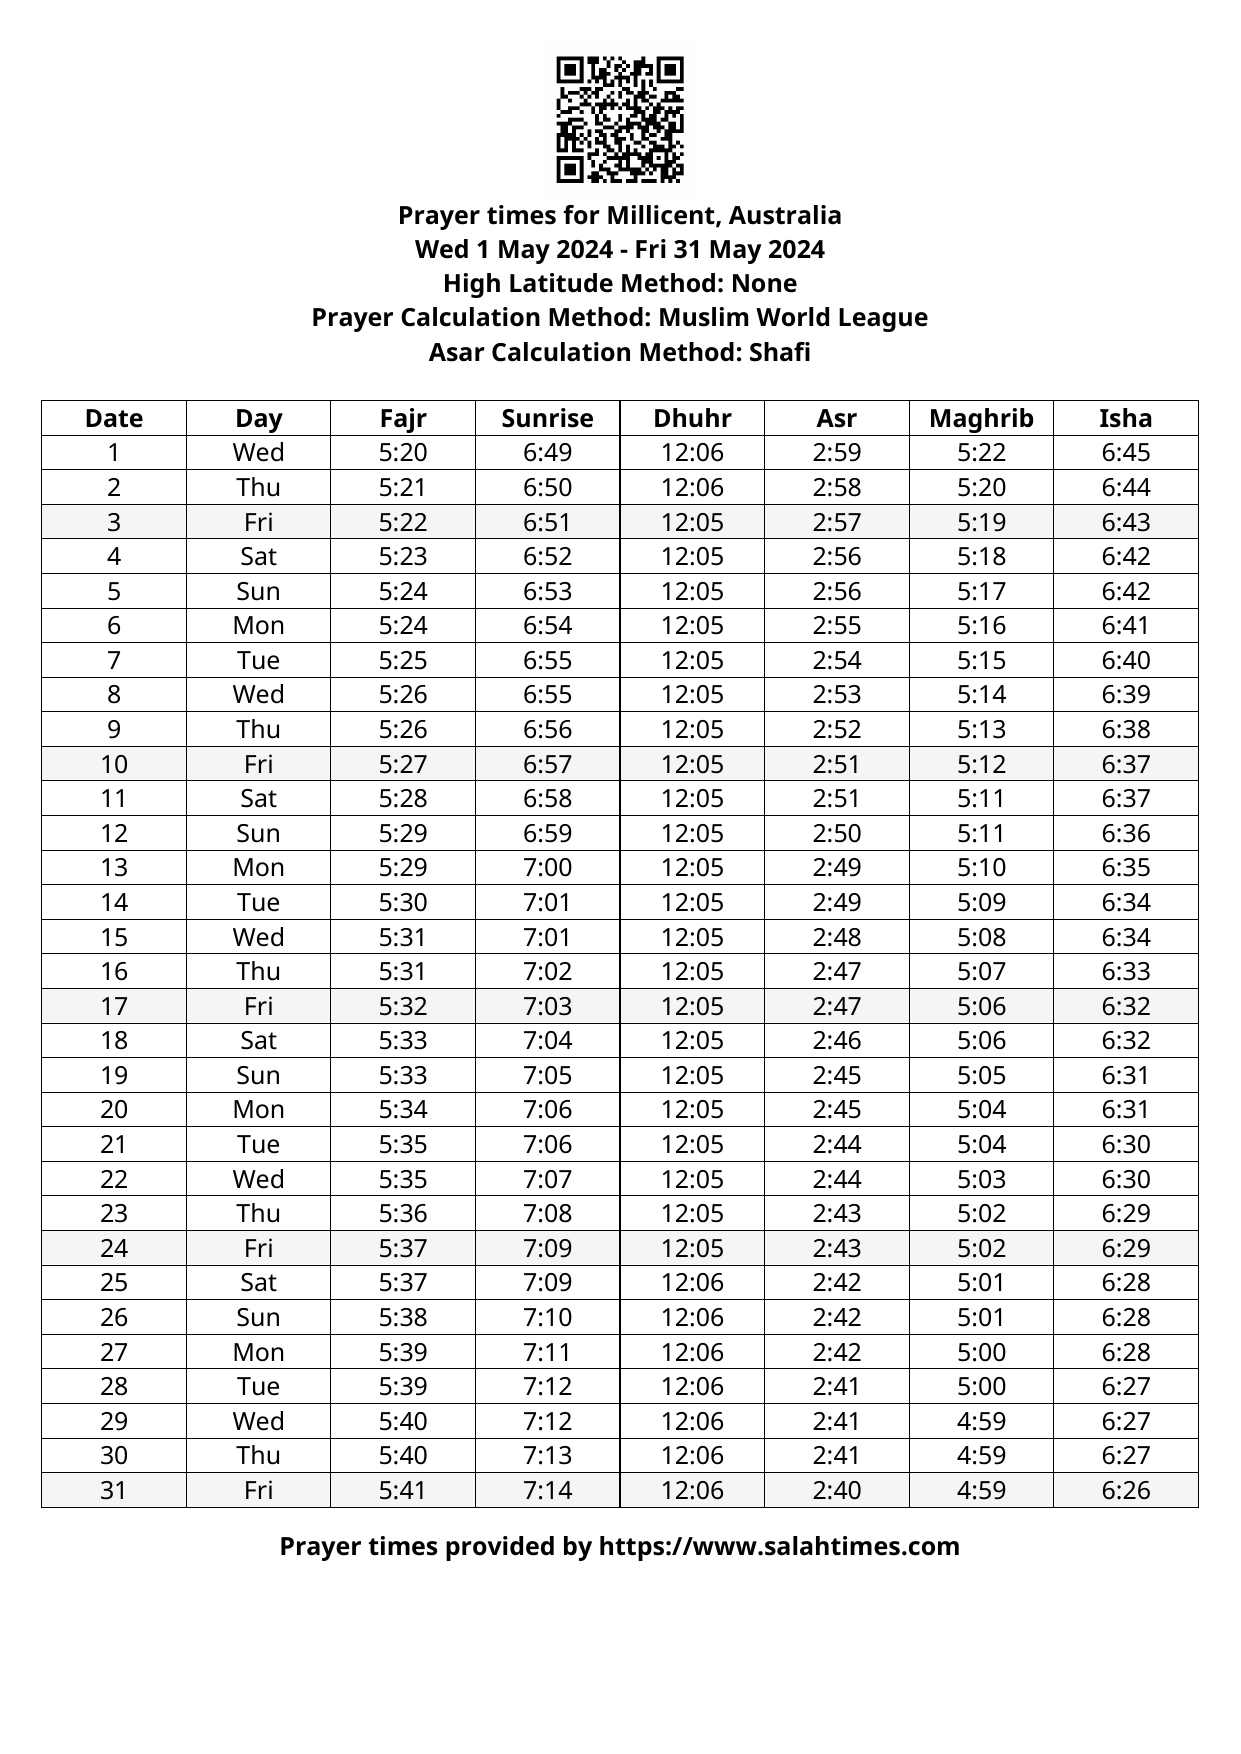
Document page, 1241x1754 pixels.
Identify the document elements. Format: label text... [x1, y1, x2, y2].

table_cell 5:09 [910, 885, 1053, 919]
table_cell 5:21 [331, 470, 475, 504]
table_cell 15 [42, 920, 186, 953]
table_cell 5:41 [331, 1473, 475, 1507]
table_cell 2:54 [765, 643, 909, 677]
table_cell 5:13 [910, 712, 1053, 746]
text Prayer Calculation Method: Muslim World League [42, 300, 1198, 334]
table_cell 6:59 [476, 816, 619, 849]
table_cell 6:29 [1054, 1196, 1198, 1230]
table_cell 7:01 [476, 885, 619, 919]
table_cell 7:04 [476, 1024, 619, 1057]
table_cell 2:43 [765, 1231, 909, 1264]
table_cell 30 [42, 1439, 186, 1472]
table_cell 7 [42, 643, 186, 677]
table_cell 6:51 [476, 505, 619, 538]
table_cell 6:39 [1054, 678, 1198, 711]
table_cell 6:42 [1054, 539, 1198, 573]
table_cell 7:09 [476, 1266, 619, 1299]
table_cell 12:05 [621, 1162, 764, 1195]
table_cell 6:55 [476, 643, 619, 677]
table_cell Mon [187, 1335, 330, 1368]
table_cell 2:56 [765, 574, 909, 607]
table_cell 2:56 [765, 539, 909, 573]
table_cell 5:00 [910, 1335, 1053, 1368]
table_cell 6:53 [476, 574, 619, 607]
table_cell 2:42 [765, 1335, 909, 1368]
table_cell Mon [187, 851, 330, 884]
table_cell 2:46 [765, 1024, 909, 1057]
table_cell 2:49 [765, 851, 909, 884]
table_cell 6:41 [1054, 609, 1198, 642]
table_cell 5:26 [331, 712, 475, 746]
table_cell 12:06 [621, 1404, 764, 1437]
table_cell 7:10 [476, 1300, 619, 1334]
table_cell 6:43 [1054, 505, 1198, 538]
table_cell 12:05 [621, 574, 764, 607]
table_cell 2:59 [765, 436, 909, 469]
table_cell 12:05 [621, 954, 764, 988]
table_cell 12:05 [621, 1093, 764, 1126]
table_cell 5:04 [910, 1127, 1053, 1161]
table_header Dhuhr [621, 401, 764, 434]
table_cell 5:27 [331, 747, 475, 780]
table_cell 5:02 [910, 1231, 1053, 1264]
table_header Sunrise [476, 401, 619, 434]
table_cell 5:39 [331, 1369, 475, 1403]
table_cell 19 [42, 1058, 186, 1092]
table_cell Wed [187, 678, 330, 711]
table_cell 6:37 [1054, 747, 1198, 780]
text Asar Calculation Method: Shafi [42, 334, 1198, 368]
table_cell 7:01 [476, 920, 619, 953]
text Wed 1 May 2024 - Fri 31 May 2024 [42, 232, 1198, 266]
table_cell 11 [42, 781, 186, 815]
table_cell 6:34 [1054, 885, 1198, 919]
table_cell 6:54 [476, 609, 619, 642]
table_cell 5:00 [910, 1369, 1053, 1403]
table_cell 2:51 [765, 747, 909, 780]
table_cell 5:40 [331, 1439, 475, 1472]
table_cell 5:40 [331, 1404, 475, 1437]
table_cell 5:04 [910, 1093, 1053, 1126]
table_cell 27 [42, 1335, 186, 1368]
table_cell 7:02 [476, 954, 619, 988]
table_cell 6:37 [1054, 781, 1198, 815]
table_cell Thu [187, 1439, 330, 1472]
table_cell 9 [42, 712, 186, 746]
table_cell 2 [42, 470, 186, 504]
table_cell Sat [187, 781, 330, 815]
table_cell 6:40 [1054, 643, 1198, 677]
table_cell 6:26 [1054, 1473, 1198, 1507]
table_cell Mon [187, 1093, 330, 1126]
table_cell 5:06 [910, 1024, 1053, 1057]
table_cell 2:45 [765, 1093, 909, 1126]
table_cell 7:13 [476, 1439, 619, 1472]
table_header Day [187, 401, 330, 434]
table_cell Tue [187, 885, 330, 919]
table_cell 5:29 [331, 816, 475, 849]
table_cell 16 [42, 954, 186, 988]
table_cell 5:18 [910, 539, 1053, 573]
table_cell 6:57 [476, 747, 619, 780]
table_cell 12:05 [621, 851, 764, 884]
table_cell 5:16 [910, 609, 1053, 642]
table_cell Sat [187, 1266, 330, 1299]
table_cell 2:40 [765, 1473, 909, 1507]
table_cell 21 [42, 1127, 186, 1161]
table_cell 6:45 [1054, 436, 1198, 469]
table_header Maghrib [910, 401, 1053, 434]
table_cell Sun [187, 1058, 330, 1092]
table_cell 6:33 [1054, 954, 1198, 988]
table_cell 5:07 [910, 954, 1053, 988]
table_cell Tue [187, 1127, 330, 1161]
table_cell 2:51 [765, 781, 909, 815]
table_cell 6:36 [1054, 816, 1198, 849]
table_cell 2:48 [765, 920, 909, 953]
table_cell 7:06 [476, 1127, 619, 1161]
table_cell 5:05 [910, 1058, 1053, 1092]
table_cell 6:50 [476, 470, 619, 504]
table_cell 3 [42, 505, 186, 538]
table_cell 8 [42, 678, 186, 711]
table_cell 6:58 [476, 781, 619, 815]
table_cell 6:29 [1054, 1231, 1198, 1264]
table_cell 7:05 [476, 1058, 619, 1092]
table_cell 5:24 [331, 609, 475, 642]
table_cell 12:05 [621, 505, 764, 538]
table_cell 7:11 [476, 1335, 619, 1368]
text Prayer times for Millicent, Australia [42, 198, 1198, 232]
table_cell 2:47 [765, 989, 909, 1022]
table_header Isha [1054, 401, 1198, 434]
table_cell 6:35 [1054, 851, 1198, 884]
table_cell 12:05 [621, 1127, 764, 1161]
table_cell 12:05 [621, 781, 764, 815]
picture [542, 41, 699, 198]
table_cell 5:03 [910, 1162, 1053, 1195]
table_cell 7:14 [476, 1473, 619, 1507]
table_cell 6:30 [1054, 1127, 1198, 1161]
table_cell 31 [42, 1473, 186, 1507]
table_cell 6:31 [1054, 1058, 1198, 1092]
table_cell 12:06 [621, 1300, 764, 1334]
table_cell 5:30 [331, 885, 475, 919]
table_cell Fri [187, 1231, 330, 1264]
table_cell Wed [187, 1404, 330, 1437]
table_cell 5:20 [331, 436, 475, 469]
table_cell 6:31 [1054, 1093, 1198, 1126]
table_cell 12:05 [621, 885, 764, 919]
table_cell 5:02 [910, 1196, 1053, 1230]
table_cell 5:29 [331, 851, 475, 884]
table_cell 7:06 [476, 1093, 619, 1126]
table_cell 6:27 [1054, 1439, 1198, 1472]
table_cell 5:14 [910, 678, 1053, 711]
table_cell 5:31 [331, 954, 475, 988]
table_cell 5:35 [331, 1162, 475, 1195]
table_cell 5:11 [910, 781, 1053, 815]
table_cell 12:06 [621, 470, 764, 504]
table_cell 12:05 [621, 1231, 764, 1264]
table_cell 12:06 [621, 1439, 764, 1472]
table_cell 26 [42, 1300, 186, 1334]
table_cell Tue [187, 643, 330, 677]
table_cell 12:05 [621, 678, 764, 711]
table_cell Thu [187, 712, 330, 746]
table_cell 2:58 [765, 470, 909, 504]
table_cell 6:30 [1054, 1162, 1198, 1195]
table_cell 5 [42, 574, 186, 607]
table_cell Tue [187, 1369, 330, 1403]
table_cell 7:09 [476, 1231, 619, 1264]
table_cell 6:38 [1054, 712, 1198, 746]
table_cell 6:28 [1054, 1266, 1198, 1299]
table_cell 6:32 [1054, 1024, 1198, 1057]
table_cell 13 [42, 851, 186, 884]
table_cell 6:27 [1054, 1369, 1198, 1403]
table_cell 5:01 [910, 1300, 1053, 1334]
table_cell 6:55 [476, 678, 619, 711]
table_header Asr [765, 401, 909, 434]
table_cell 12:06 [621, 1473, 764, 1507]
table_cell 17 [42, 989, 186, 1022]
table_cell 2:45 [765, 1058, 909, 1092]
table_cell 5:26 [331, 678, 475, 711]
table_cell Mon [187, 609, 330, 642]
table_cell 5:06 [910, 989, 1053, 1022]
table_cell 12:06 [621, 1369, 764, 1403]
table_cell 12:05 [621, 1196, 764, 1230]
table_cell 5:37 [331, 1266, 475, 1299]
table_cell 7:07 [476, 1162, 619, 1195]
table_cell 5:32 [331, 989, 475, 1022]
table_cell 2:52 [765, 712, 909, 746]
table_cell 4:59 [910, 1439, 1053, 1472]
table_cell 6:32 [1054, 989, 1198, 1022]
table_cell 7:00 [476, 851, 619, 884]
text Prayer times provided by https://www.salahtimes.com [42, 1528, 1198, 1563]
table_cell 5:17 [910, 574, 1053, 607]
table_cell 12:05 [621, 609, 764, 642]
table_cell Wed [187, 436, 330, 469]
table_cell 5:22 [910, 436, 1053, 469]
table_cell 5:24 [331, 574, 475, 607]
table_cell 12:05 [621, 643, 764, 677]
table_cell 7:03 [476, 989, 619, 1022]
table_cell 2:49 [765, 885, 909, 919]
table_cell 18 [42, 1024, 186, 1057]
table_cell Wed [187, 1162, 330, 1195]
table_cell 6:44 [1054, 470, 1198, 504]
table_cell Sun [187, 574, 330, 607]
table_cell 2:42 [765, 1266, 909, 1299]
table_cell 2:47 [765, 954, 909, 988]
table_cell 2:55 [765, 609, 909, 642]
table_cell 12:05 [621, 920, 764, 953]
table_cell 5:25 [331, 643, 475, 677]
table_cell 5:28 [331, 781, 475, 815]
table_cell Sun [187, 816, 330, 849]
table_cell 5:22 [331, 505, 475, 538]
table_cell 5:10 [910, 851, 1053, 884]
table_cell 5:08 [910, 920, 1053, 953]
table_cell 7:08 [476, 1196, 619, 1230]
table_cell Sun [187, 1300, 330, 1334]
table_header Date [42, 401, 186, 434]
table_cell 12:05 [621, 712, 764, 746]
table_cell 22 [42, 1162, 186, 1195]
table_cell 28 [42, 1369, 186, 1403]
table_cell Thu [187, 470, 330, 504]
table_cell Fri [187, 989, 330, 1022]
table_cell 12:05 [621, 747, 764, 780]
table_cell 14 [42, 885, 186, 919]
table_cell 4:59 [910, 1473, 1053, 1507]
table_cell 5:38 [331, 1300, 475, 1334]
table_cell Sat [187, 1024, 330, 1057]
table_cell 5:31 [331, 920, 475, 953]
table_cell Fri [187, 1473, 330, 1507]
table_cell 6 [42, 609, 186, 642]
table_cell 7:12 [476, 1404, 619, 1437]
text High Latitude Method: None [42, 266, 1198, 300]
table_cell 5:33 [331, 1058, 475, 1092]
table_cell 6:28 [1054, 1335, 1198, 1368]
table_cell 23 [42, 1196, 186, 1230]
table_cell 6:52 [476, 539, 619, 573]
table_cell 5:36 [331, 1196, 475, 1230]
table_cell 5:34 [331, 1093, 475, 1126]
table_cell 5:37 [331, 1231, 475, 1264]
table_cell Sat [187, 539, 330, 573]
table_cell 5:35 [331, 1127, 475, 1161]
table_cell 2:41 [765, 1404, 909, 1437]
table_cell 12:06 [621, 1335, 764, 1368]
table_cell 4:59 [910, 1404, 1053, 1437]
table_cell 24 [42, 1231, 186, 1264]
table_cell 12:05 [621, 539, 764, 573]
table_cell Thu [187, 1196, 330, 1230]
table_cell 20 [42, 1093, 186, 1126]
table_cell Fri [187, 505, 330, 538]
table_cell 2:44 [765, 1127, 909, 1161]
table_cell 2:41 [765, 1369, 909, 1403]
table_cell 29 [42, 1404, 186, 1437]
table_header Fajr [331, 401, 475, 434]
table_cell 6:27 [1054, 1404, 1198, 1437]
table_cell 12:06 [621, 1266, 764, 1299]
table_cell Fri [187, 747, 330, 780]
table_cell 12:06 [621, 436, 764, 469]
table_cell 4 [42, 539, 186, 573]
table_cell 5:20 [910, 470, 1053, 504]
table_cell 5:15 [910, 643, 1053, 677]
table_cell 1 [42, 436, 186, 469]
table_cell 10 [42, 747, 186, 780]
table_cell 2:57 [765, 505, 909, 538]
table_cell Thu [187, 954, 330, 988]
table_cell 5:12 [910, 747, 1053, 780]
table_cell 7:12 [476, 1369, 619, 1403]
table_cell Wed [187, 920, 330, 953]
table_cell 6:28 [1054, 1300, 1198, 1334]
table_cell 5:11 [910, 816, 1053, 849]
table_cell 12:05 [621, 989, 764, 1022]
table_cell 12:05 [621, 816, 764, 849]
table_cell 12:05 [621, 1058, 764, 1092]
table_cell 2:43 [765, 1196, 909, 1230]
table_cell 12:05 [621, 1024, 764, 1057]
table_cell 25 [42, 1266, 186, 1299]
table_cell 5:33 [331, 1024, 475, 1057]
table_cell 12 [42, 816, 186, 849]
table_cell 2:42 [765, 1300, 909, 1334]
table_cell 5:19 [910, 505, 1053, 538]
table_cell 5:23 [331, 539, 475, 573]
table_cell 6:34 [1054, 920, 1198, 953]
table_cell 2:44 [765, 1162, 909, 1195]
table_cell 2:53 [765, 678, 909, 711]
table_cell 6:49 [476, 436, 619, 469]
table_cell 5:39 [331, 1335, 475, 1368]
table_cell 2:41 [765, 1439, 909, 1472]
table_cell 6:42 [1054, 574, 1198, 607]
table_cell 2:50 [765, 816, 909, 849]
table_cell 5:01 [910, 1266, 1053, 1299]
table_cell 6:56 [476, 712, 619, 746]
